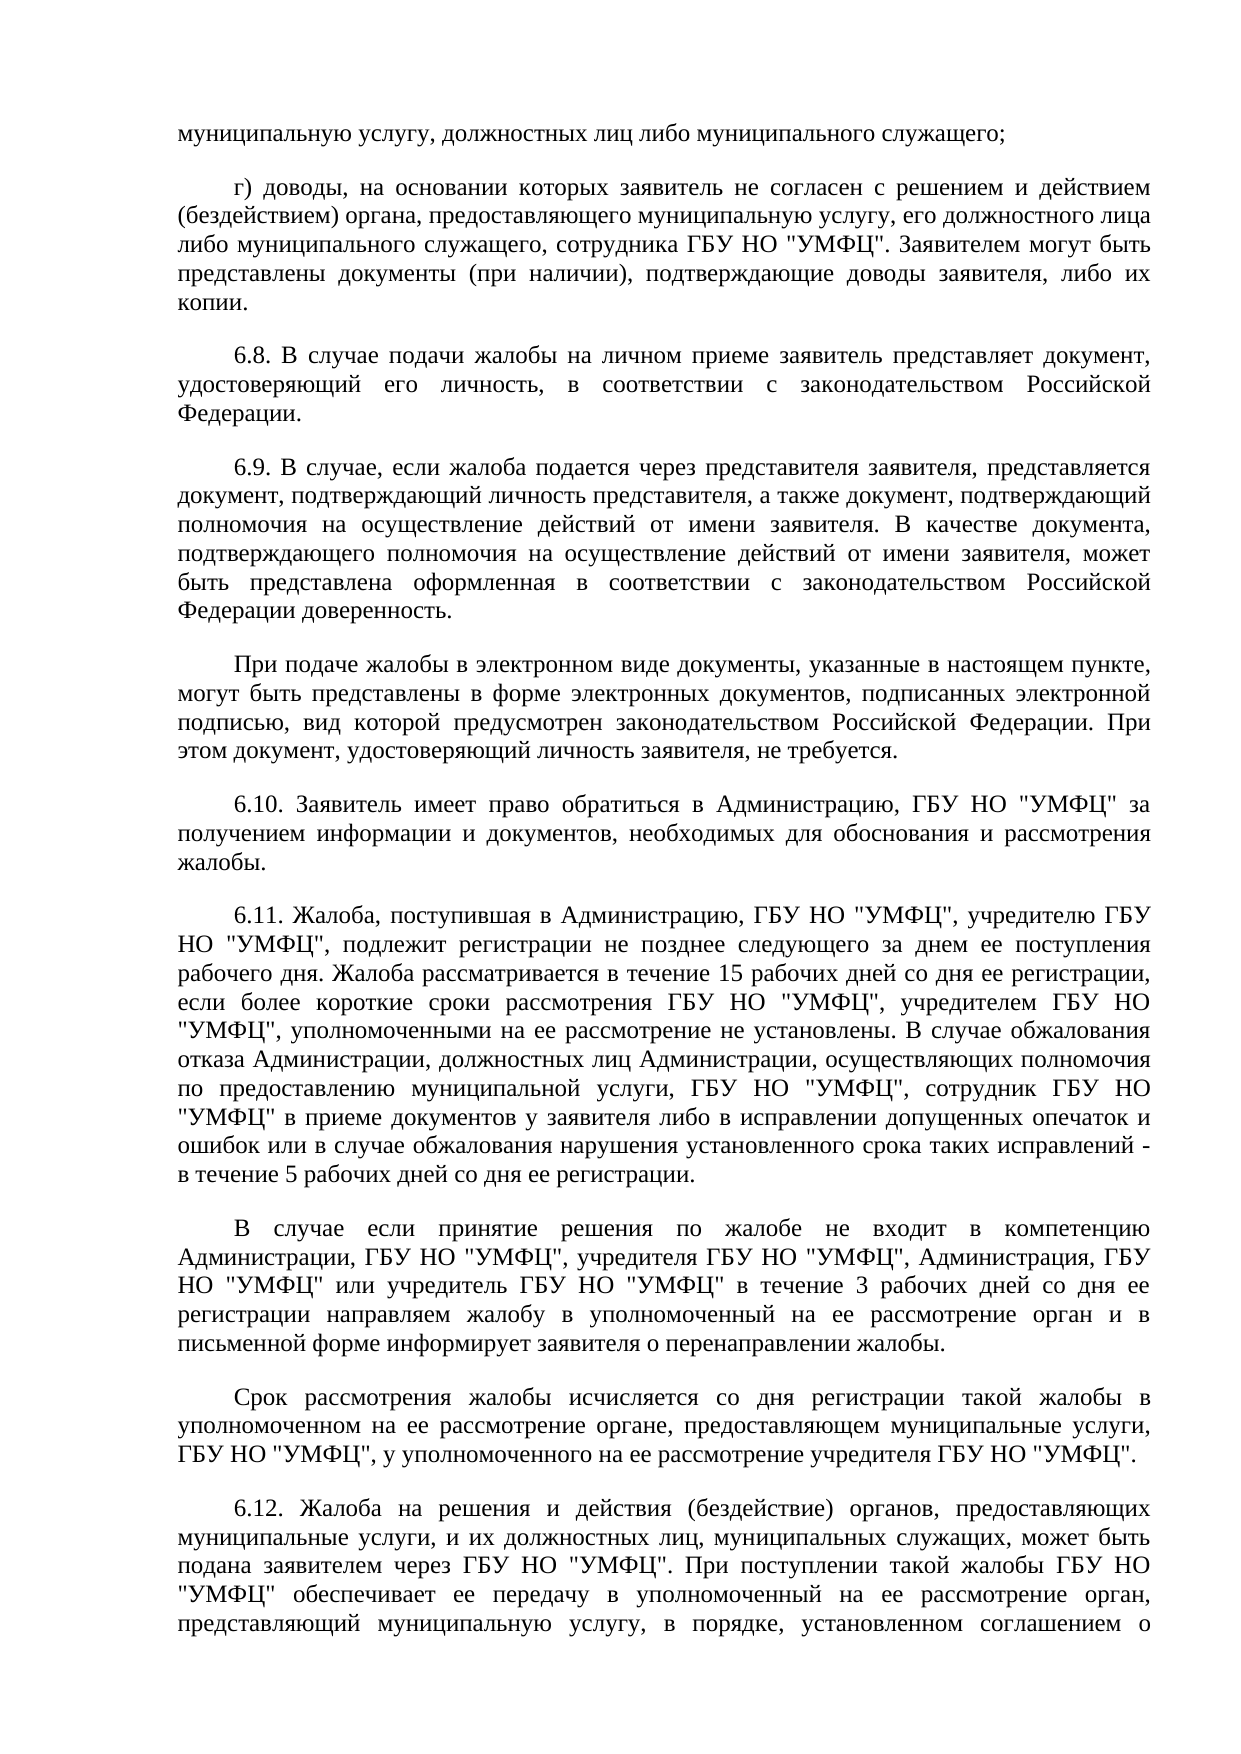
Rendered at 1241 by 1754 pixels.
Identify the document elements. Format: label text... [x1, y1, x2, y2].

text 6.11. Жалоба, поступившая в Администрацию, ГБУ НО "УМФЦ", учредителю ГБУ НО "УМФЦ", подлежит регистрации не позднее следующего за днем ее поступления рабочего дня. Жалоба рассматривается в течение 15 рабочих дней со дня ее регистрации, если более короткие сроки рассмотрения ГБУ НО "УМФЦ", учредителем ГБУ НО "УМФЦ", уполномоченными на ее рассмотрение не установлены. В случае обжалования отказа Администрации, должностных лиц Администрации, осуществляющих полномочия по предоставлению муниципальной услуги, ГБУ НО "УМФЦ", сотрудник ГБУ НО "УМФЦ" в приеме документов у заявителя либо в исправлении допущенных опечаток и ошибок или в случае обжалования нарушения установленного срока таких исправлений - в течение 5 рабочих дней со дня ее регистрации. [177, 901, 1152, 1188]
text 6.9. В случае, если жалоба подается через представителя заявителя, представляется документ, подтверждающий личность представителя, а также документ, подтверждающий полномочия на осуществление действий от имени заявителя. В качестве документа, подтверждающего полномочия на осуществление действий от имени заявителя, может быть представлена оформленная в соответствии с законодательством Российской Федерации доверенность. [177, 452, 1152, 624]
text 6.8. В случае подачи жалобы на личном приеме заявитель представляет документ, удостоверяющий его личность, в соответствии с законодательством Российской Федерации. [177, 341, 1152, 427]
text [177, 118, 1152, 147]
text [177, 1493, 1152, 1637]
text В случае если принятие решения по жалобе не входит в компетенцию Администрации, ГБУ НО "УМФЦ", учредителя ГБУ НО "УМФЦ", Администрация, ГБУ НО "УМФЦ" или учредитель ГБУ НО "УМФЦ" в течение 3 рабочих дней со дня ее регистрации направляем жалобу в уполномоченный на ее рассмотрение орган и в письменной форме информирует заявителя о перенаправлении жалобы. [177, 1213, 1152, 1357]
text При подаче жалобы в электронном виде документы, указанные в настоящем пункте, могут быть представлены в форме электронных документов, подписанных электронной подписью, вид которой предусмотрен законодательством Российской Федерации. При этом документ, удостоверяющий личность заявителя, не требуется. [177, 649, 1152, 764]
text Срок рассмотрения жалобы исчисляется со дня регистрации такой жалобы в уполномоченном на ее рассмотрение органе, предоставляющем муниципальные услуги, ГБУ НО "УМФЦ", у уполномоченного на ее рассмотрение учредителя ГБУ НО "УМФЦ". [177, 1382, 1152, 1468]
text г) доводы, на основании которых заявитель не согласен с решением и действием (бездействием) органа, предоставляющего муниципальную услугу, его должностного лица либо муниципального служащего, сотрудника ГБУ НО "УМФЦ". Заявителем могут быть представлены документы (при наличии), подтверждающие доводы заявителя, либо их копии. [177, 172, 1152, 316]
text 6.10. Заявитель имеет право обратиться в Администрацию, ГБУ НО "УМФЦ" за получением информации и документов, необходимых для обоснования и рассмотрения жалобы. [177, 789, 1152, 876]
